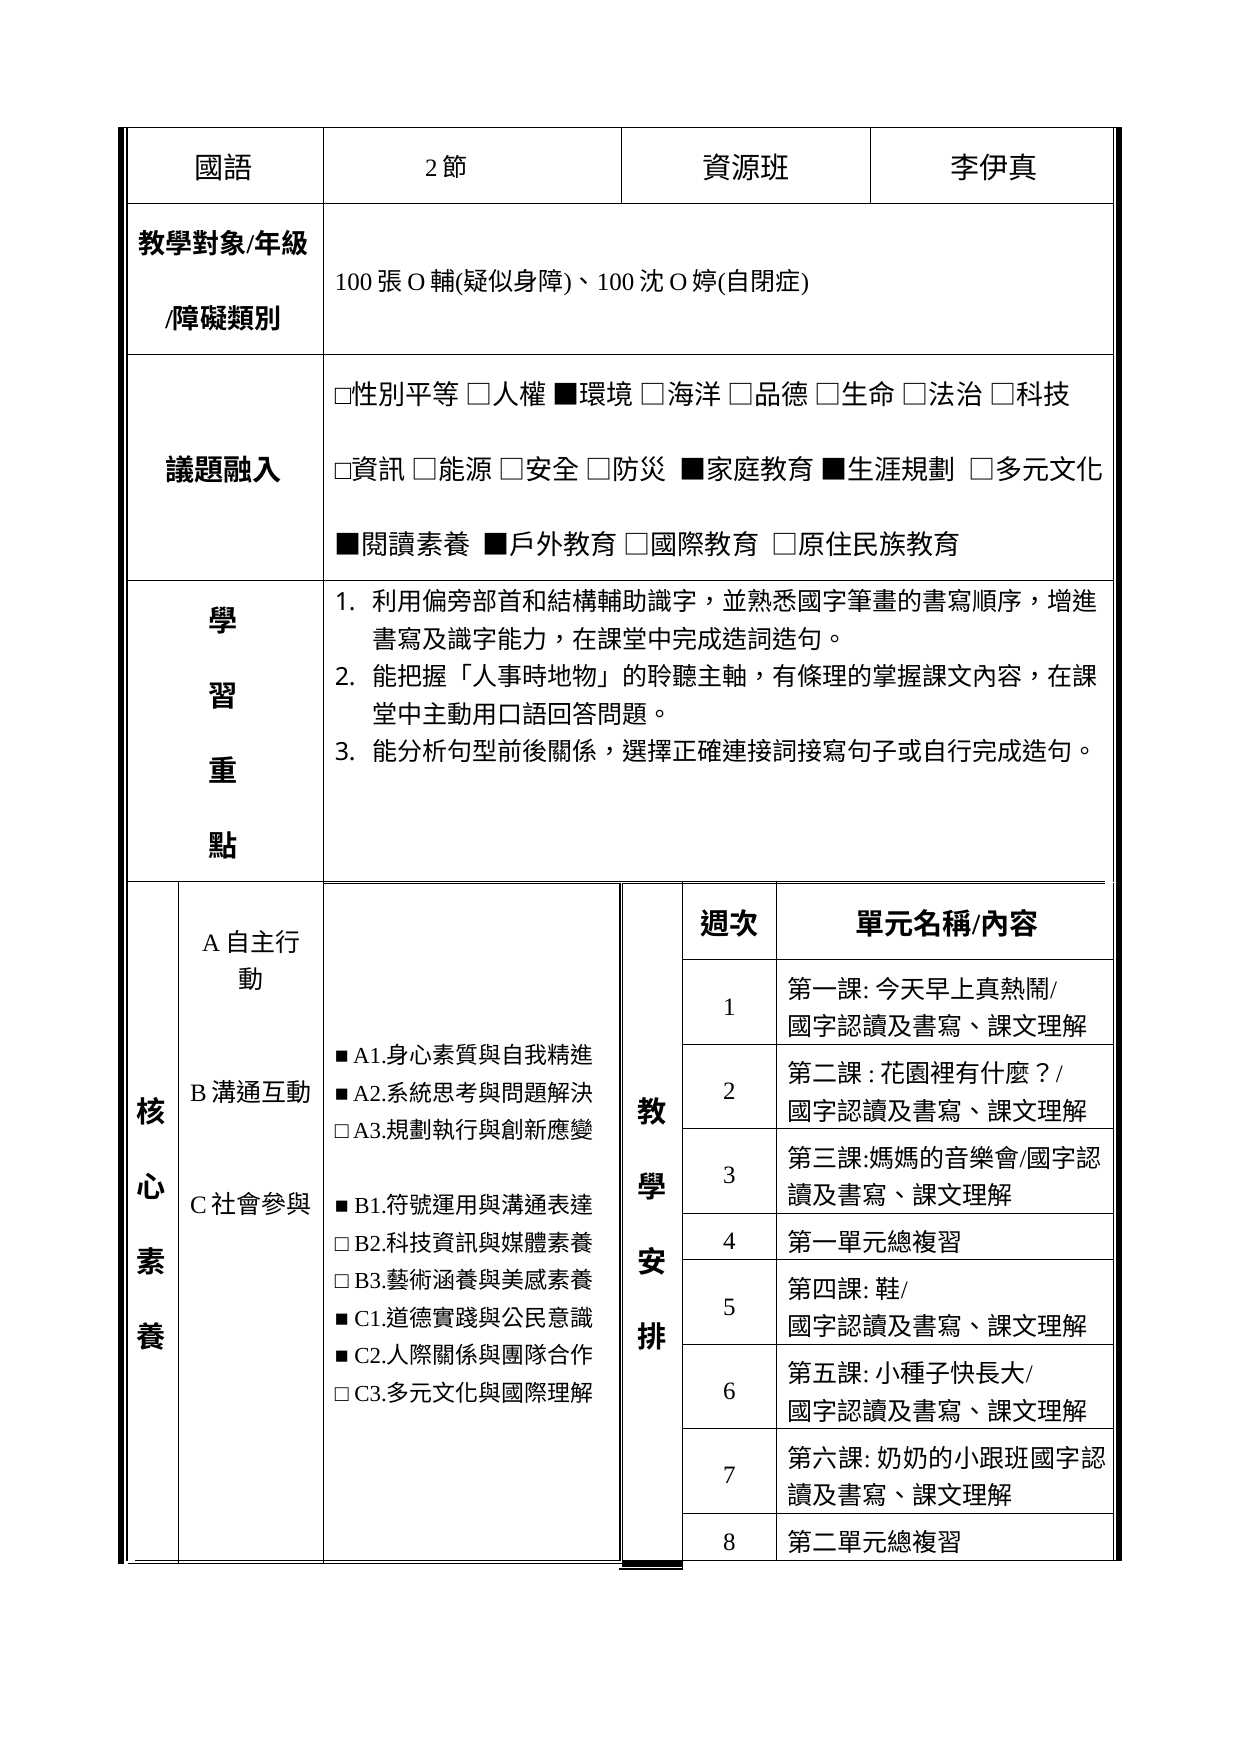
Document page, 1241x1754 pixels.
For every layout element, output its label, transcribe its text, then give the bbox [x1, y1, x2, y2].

table_cell 教學安排 [623, 884, 682, 1560]
table_cell 國語 [128, 128, 323, 203]
table_cell 4 [683, 1214, 776, 1259]
table_cell 資源班 [622, 128, 870, 203]
table_cell 第二單元總複習 [777, 1514, 1113, 1560]
table_cell 3 [683, 1129, 776, 1212]
table_cell 第一課: 今天早上真熱鬧/ 國字認讀及書寫、課文理解 [777, 960, 1113, 1044]
table_cell □性別平等 □人權 ■環境 □海洋 □品德 □生命 □法治 □科技 □資訊 □能源 □安全 □防災 ■家庭教育 ■生涯規劃 □多元文化 ■閱讀素養 ■戶外教育 □國際教育 □原住民族教育 [324, 355, 1113, 580]
table_cell 利用偏旁部首和結構輔助識字，並熟悉國字筆畫的書寫順序，增進書寫及識字能力，在課堂中完成造詞造句。 能把握「人事時地物」的聆聽主軸，有條理的掌握課文內容，在課堂中主動用口語回答問題。 能分析句型前後關係，選擇正確連接詞接寫句子或自行完成造句。 [324, 581, 1113, 881]
table_cell 第二課 : 花園裡有什麼？/ 國字認讀及書寫、課文理解 [777, 1045, 1113, 1128]
table_cell 100張O輔(疑似身障)、100沈O婷(自閉症) [324, 204, 1113, 354]
table_cell 第三課:媽媽的音樂會/國字認讀及書寫、課文理解 [777, 1129, 1113, 1212]
table_cell 8 [683, 1514, 776, 1560]
table_cell 第一單元總複習 [777, 1214, 1113, 1259]
table_cell 週次 [683, 884, 776, 959]
table_cell 第五課: 小種子快長大/ 國字認讀及書寫、課文理解 [777, 1345, 1113, 1428]
table_cell 7 [683, 1429, 776, 1512]
table_cell A自主行動 B溝通互動 C社會參與 [179, 882, 323, 1560]
table_cell 李伊真 [871, 128, 1113, 203]
table_cell 第六課: 奶奶的小跟班國字認讀及書寫、課文理解 [777, 1429, 1113, 1512]
table_cell 5 [683, 1260, 776, 1344]
table_cell 核心素養 [128, 882, 178, 1560]
table_cell 學 習 重 點 [128, 581, 323, 881]
table_cell 單元名稱/內容 [777, 881, 1116, 959]
table_cell 2 [683, 1045, 776, 1128]
table_cell 2節 [324, 128, 621, 203]
table_cell 議題融入 [128, 355, 323, 580]
table_cell 6 [683, 1345, 776, 1428]
table_cell ■ A1.身心素質與自我精進 ■ A2.系統思考與問題解決 □ A3.規劃執行與創新應變 ■ B1.符號運用與溝通表達 □ B2.科技資訊與媒體素養 □ B3.藝術涵養與美感素養 ■ C1.道德實踐與公民意識 ■ C2.人際關係與團隊合作 □ C3.多元文化與國際理解 [324, 884, 619, 1560]
table_cell 教學對象/年級 /障礙類別 [128, 204, 323, 354]
table_cell 第四課: 鞋/ 國字認讀及書寫、課文理解 [777, 1260, 1113, 1344]
table_cell 1 [683, 960, 776, 1044]
